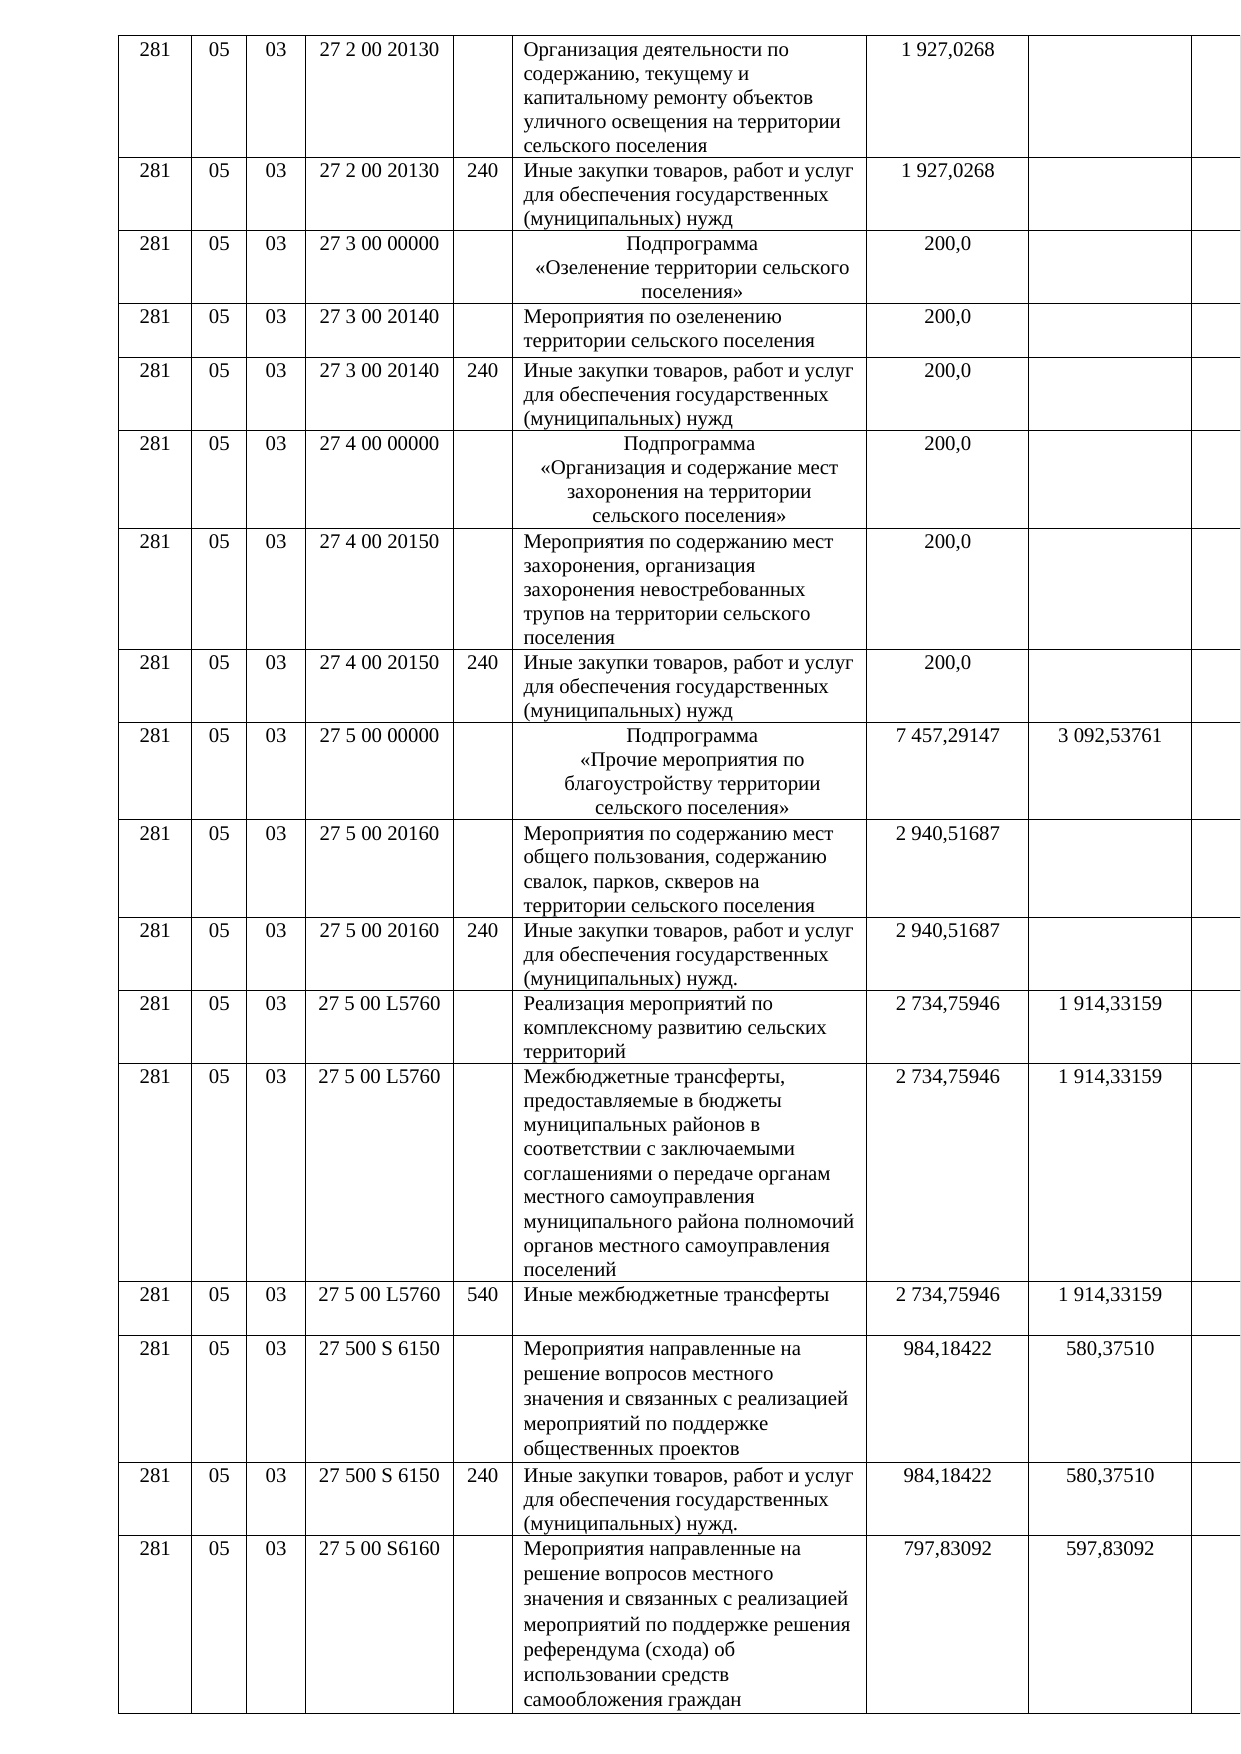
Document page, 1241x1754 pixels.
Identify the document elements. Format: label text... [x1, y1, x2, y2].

table_cell 797,83092 [867, 1536, 1028, 1712]
table_cell 27 5 00 20160 [306, 918, 453, 990]
table_cell 03 [247, 991, 305, 1063]
table_cell [454, 991, 512, 1063]
table_cell Подпрограмма «Прочие мероприятия по благоустройству территории сельского поселения» [513, 723, 866, 819]
table_cell 05 [192, 358, 246, 430]
table_cell 27 2 00 20130 [306, 36, 453, 157]
table_cell 27 4 00 20150 [306, 650, 453, 722]
table_cell 281 [119, 650, 191, 722]
table_cell 05 [192, 304, 246, 357]
table_cell 200,0 [867, 529, 1028, 649]
table_cell [1192, 918, 1240, 990]
table_cell [1192, 529, 1240, 649]
table_cell Иные закупки товаров, работ и услуг для обеспечения государственных (муниципальных) нужд [513, 158, 866, 230]
table_cell 281 [119, 1064, 191, 1281]
table_cell 05 [192, 650, 246, 722]
table_cell [1192, 723, 1240, 819]
table_cell [1192, 1536, 1240, 1712]
table_cell 05 [192, 1282, 246, 1334]
table_cell [1192, 158, 1240, 230]
table_cell 200,0 [867, 304, 1028, 357]
table_cell Организация деятельности по содержанию, текущему и капитальному ремонту объектов уличного освещения на территории сельского поселения [513, 36, 866, 157]
table_cell [454, 1336, 512, 1462]
table_cell [1029, 820, 1191, 917]
table_cell [1192, 1463, 1240, 1535]
table_cell 05 [192, 1463, 246, 1535]
table_cell 281 [119, 1536, 191, 1712]
table_cell [454, 723, 512, 819]
table_cell [454, 304, 512, 357]
table_cell 03 [247, 1282, 305, 1334]
table_cell 1 914,33159 [1029, 1282, 1191, 1334]
table_cell 200,0 [867, 431, 1028, 527]
table_cell 03 [247, 231, 305, 303]
table_cell [454, 1064, 512, 1281]
table_cell 7 457,29147 [867, 723, 1028, 819]
table_cell [1029, 650, 1191, 722]
table_cell 03 [247, 723, 305, 819]
table_cell Реализация мероприятий по комплексному развитию сельских территорий [513, 991, 866, 1063]
table_cell 03 [247, 304, 305, 357]
table_cell 27 4 00 20150 [306, 529, 453, 649]
table_cell 05 [192, 1064, 246, 1281]
table_cell 05 [192, 158, 246, 230]
table_cell [454, 529, 512, 649]
table_cell 05 [192, 820, 246, 917]
table_cell [1029, 358, 1191, 430]
table_cell 27 5 00 S6160 [306, 1536, 453, 1712]
table_cell 281 [119, 431, 191, 527]
table_cell 05 [192, 431, 246, 527]
table_cell 2 734,75946 [867, 1282, 1028, 1334]
table_cell 03 [247, 1536, 305, 1712]
table_cell 27 5 00 L5760 [306, 1064, 453, 1281]
table_cell [1029, 231, 1191, 303]
table_cell [1192, 36, 1240, 157]
table_cell Подпрограмма «Озеленение территории сельского поселения» [513, 231, 866, 303]
table_cell 03 [247, 1336, 305, 1462]
table_cell [454, 231, 512, 303]
table_cell 200,0 [867, 650, 1028, 722]
table_cell 281 [119, 1336, 191, 1462]
table_cell 240 [454, 158, 512, 230]
table_cell Мероприятия по озеленению территории сельского поселения [513, 304, 866, 357]
table_cell 281 [119, 36, 191, 157]
table_cell 580,37510 [1029, 1336, 1191, 1462]
table_cell 1 914,33159 [1029, 991, 1191, 1063]
table_cell 05 [192, 723, 246, 819]
table_cell [1192, 231, 1240, 303]
table_cell 1 914,33159 [1029, 1064, 1191, 1281]
table_cell 240 [454, 918, 512, 990]
table_cell Мероприятия направленные на решение вопросов местного значения и связанных с реализацией мероприятий по поддержке общественных проектов [513, 1336, 866, 1462]
table_cell Иные закупки товаров, работ и услуг для обеспечения государственных (муниципальных) нужд. [513, 1463, 866, 1535]
table_cell 05 [192, 529, 246, 649]
table_cell [454, 36, 512, 157]
table_cell 27 5 00 L5760 [306, 991, 453, 1063]
table_cell 3 092,53761 [1029, 723, 1191, 819]
table_cell 281 [119, 304, 191, 357]
table_cell 27 3 00 20140 [306, 304, 453, 357]
table_cell 03 [247, 918, 305, 990]
table_cell 984,18422 [867, 1463, 1028, 1535]
table_cell [1029, 918, 1191, 990]
table_cell 240 [454, 358, 512, 430]
table_cell 597,83092 [1029, 1536, 1191, 1712]
table_cell 1 927,0268 [867, 158, 1028, 230]
table_cell 200,0 [867, 231, 1028, 303]
table_cell 03 [247, 431, 305, 527]
table_cell [454, 1536, 512, 1712]
table_cell 281 [119, 158, 191, 230]
table_cell 281 [119, 529, 191, 649]
table_cell 27 5 00 00000 [306, 723, 453, 819]
table_cell 281 [119, 991, 191, 1063]
table_cell [1192, 1336, 1240, 1462]
table_cell 281 [119, 918, 191, 990]
table_cell [1192, 431, 1240, 527]
table_cell 2 734,75946 [867, 991, 1028, 1063]
table_cell 200,0 [867, 358, 1028, 430]
table_cell 03 [247, 820, 305, 917]
table_cell Мероприятия направленные на решение вопросов местного значения и связанных с реализацией мероприятий по поддержке решения референдума (схода) об использовании средств самообложения граждан [513, 1536, 866, 1712]
table_cell 27 5 00 20160 [306, 820, 453, 917]
table_cell 27 4 00 00000 [306, 431, 453, 527]
table_cell 240 [454, 1463, 512, 1535]
table_cell 281 [119, 358, 191, 430]
table_cell [1192, 991, 1240, 1063]
table_cell 540 [454, 1282, 512, 1334]
table_cell 281 [119, 820, 191, 917]
table_cell 05 [192, 1536, 246, 1712]
table_cell 27 2 00 20130 [306, 158, 453, 230]
table_cell 281 [119, 231, 191, 303]
table_cell 281 [119, 1463, 191, 1535]
table_cell 27 3 00 20140 [306, 358, 453, 430]
table_cell [1029, 304, 1191, 357]
table_cell 240 [454, 650, 512, 722]
table_cell [1029, 36, 1191, 157]
table_cell [1029, 431, 1191, 527]
table_cell 05 [192, 36, 246, 157]
table_cell 05 [192, 231, 246, 303]
table_cell [1029, 529, 1191, 649]
table_cell [454, 431, 512, 527]
table_cell Подпрограмма «Организация и содержание мест захоронения на территории сельского поселения» [513, 431, 866, 527]
table_cell 2 734,75946 [867, 1064, 1028, 1281]
table_cell [1192, 820, 1240, 917]
table_cell 05 [192, 918, 246, 990]
table_cell 03 [247, 36, 305, 157]
table_cell 984,18422 [867, 1336, 1028, 1462]
table_cell 281 [119, 1282, 191, 1334]
table_cell 27 500 S 6150 [306, 1463, 453, 1535]
table_cell 05 [192, 991, 246, 1063]
table_cell 03 [247, 358, 305, 430]
table_cell 1 927,0268 [867, 36, 1028, 157]
table_cell [1192, 1282, 1240, 1334]
table_cell Мероприятия по содержанию мест общего пользования, содержанию свалок, парков, скверов на территории сельского поселения [513, 820, 866, 917]
table_cell [1192, 358, 1240, 430]
table_cell Иные закупки товаров, работ и услуг для обеспечения государственных (муниципальных) нужд. [513, 918, 866, 990]
table_cell 03 [247, 158, 305, 230]
table_cell Иные межбюджетные трансферты [513, 1282, 866, 1334]
table_cell 03 [247, 1064, 305, 1281]
table_cell 27 5 00 L5760 [306, 1282, 453, 1334]
table_cell [1029, 158, 1191, 230]
table_cell Иные закупки товаров, работ и услуг для обеспечения государственных (муниципальных) нужд [513, 650, 866, 722]
table_cell 27 3 00 00000 [306, 231, 453, 303]
table_cell 03 [247, 529, 305, 649]
table_cell Мероприятия по содержанию мест захоронения, организация захоронения невостребованных трупов на территории сельского поселения [513, 529, 866, 649]
table_cell [1192, 304, 1240, 357]
table_cell [454, 820, 512, 917]
table_cell 03 [247, 1463, 305, 1535]
table_cell 580,37510 [1029, 1463, 1191, 1535]
table_cell Иные закупки товаров, работ и услуг для обеспечения государственных (муниципальных) нужд [513, 358, 866, 430]
table_cell 27 500 S 6150 [306, 1336, 453, 1462]
table_cell 05 [192, 1336, 246, 1462]
table_cell [1192, 650, 1240, 722]
table_cell [1192, 1064, 1240, 1281]
table_cell 2 940,51687 [867, 820, 1028, 917]
table_cell 03 [247, 650, 305, 722]
table_cell 281 [119, 723, 191, 819]
table_cell 2 940,51687 [867, 918, 1028, 990]
